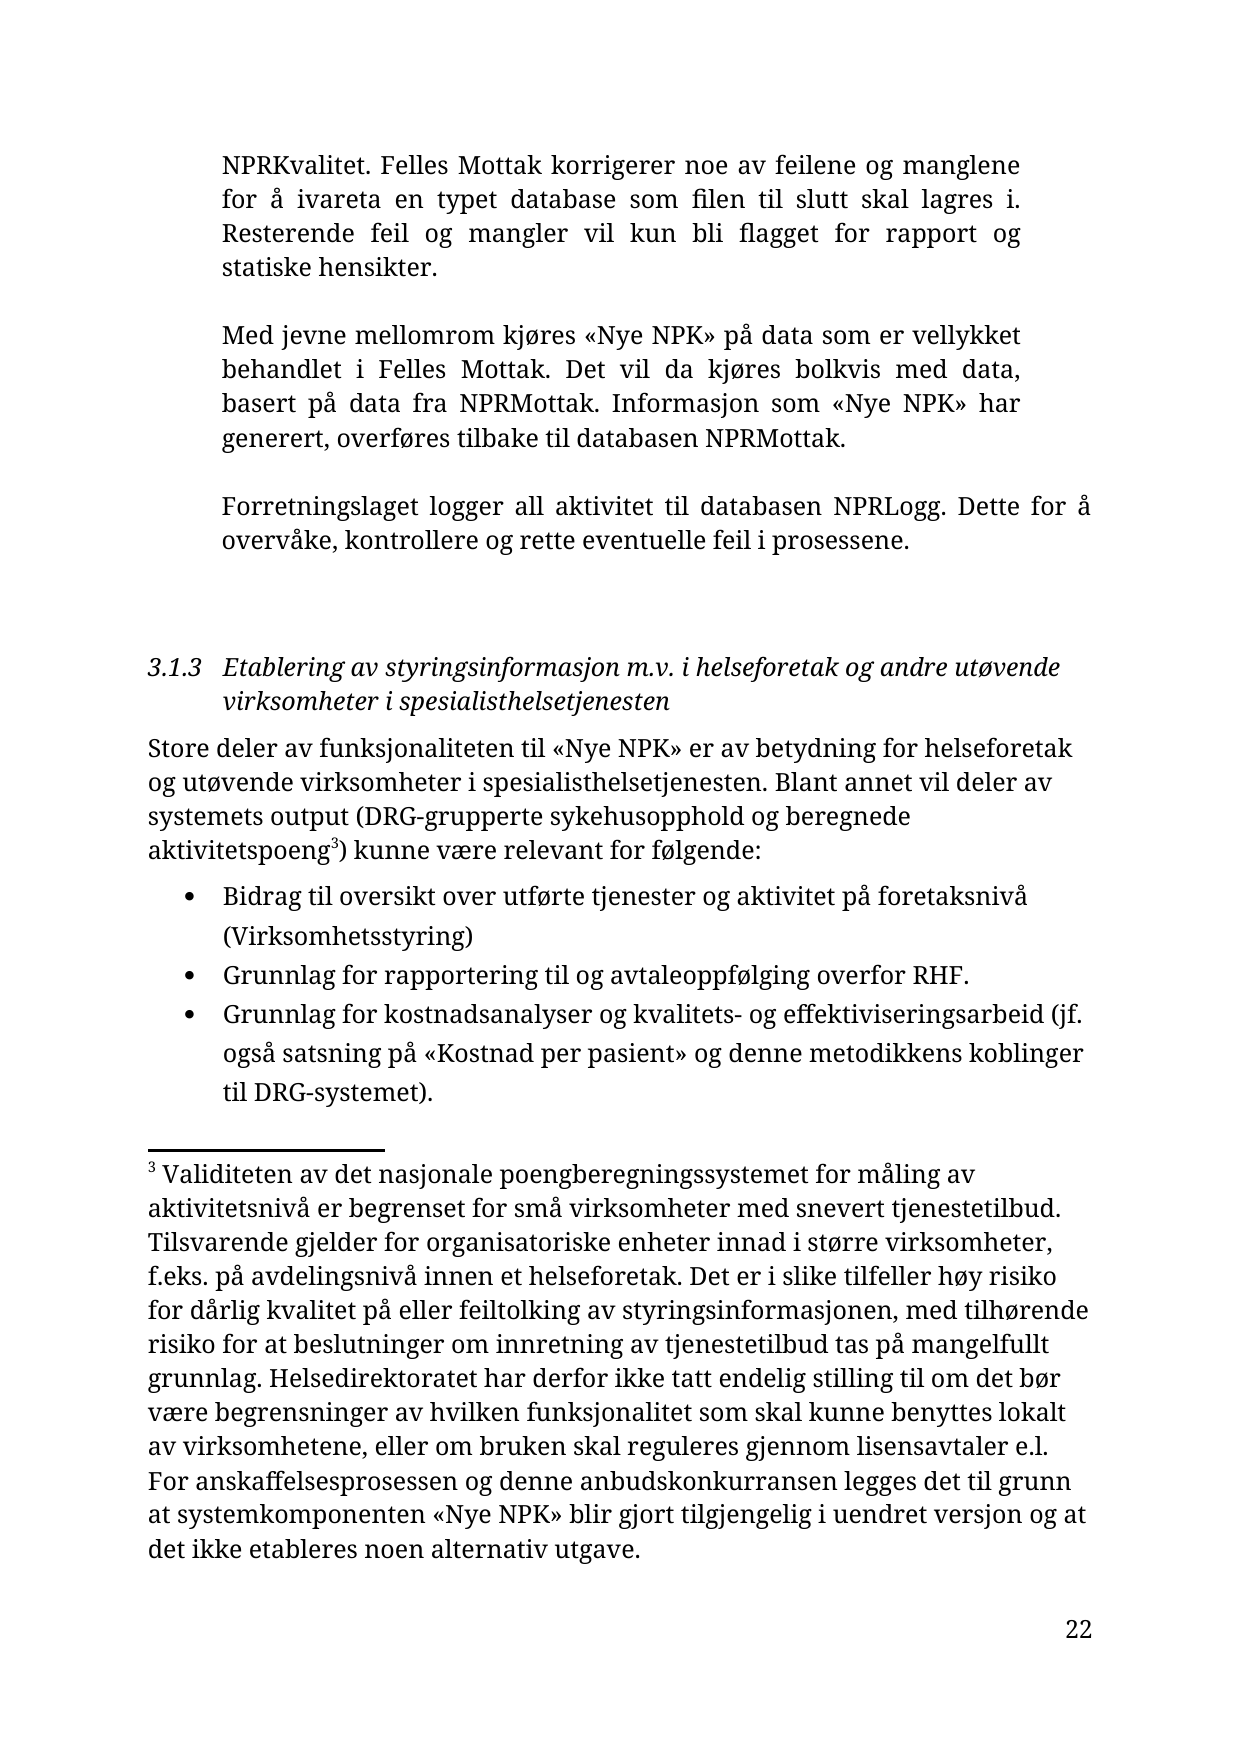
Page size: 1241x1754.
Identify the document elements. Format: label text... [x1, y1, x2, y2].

text Forretningslaget logger all aktivitet til databasen NPRLogg. Dette for å overvåke, kontrollere og rette eventuelle feil i prosessene. [221, 488, 1092, 556]
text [222, 148, 1022, 284]
list Grunnlag for rapportering til og avtaleoppfølging overfor RHF. [185, 957, 1092, 991]
text Med jevne mellomrom kjøres «Nye NPK» på data som er vellykket behandlet i Felles Mottak. Det vil da kjøres bolkvis med data, basert på data fra NPRMottak. Informasjon som «Nye NPK» har generert, overføres tilbake til databasen NPRMottak. [222, 318, 1022, 454]
list Bidrag til oversikt over utførte tjenester og aktivitet på foretaksnivå (Virksomhetsstyring) [185, 879, 1092, 952]
subtitle Etablering av styringsinformasjon m.v. i helseforetak og andre utøvende virksomheter i spesialisthelsetjenesten [148, 649, 1092, 718]
text Store deler av funksjonaliteten til «Nye NPK» er av betydning for helseforetak og utøvende virksomheter i spesialisthelsetjenesten. Blant annet vil deler av systemets output (DRG-grupperte sykehusopphold og beregnede aktivitetspoeng) kunne være relevant for følgende: [148, 730, 1092, 866]
list Grunnlag for kostnadsanalyser og kvalitets- og effektiviseringsarbeid (jf. også satsning på «Kostnad per pasient» og denne metodikkens koblinger til DRG-systemet). [185, 996, 1092, 1109]
